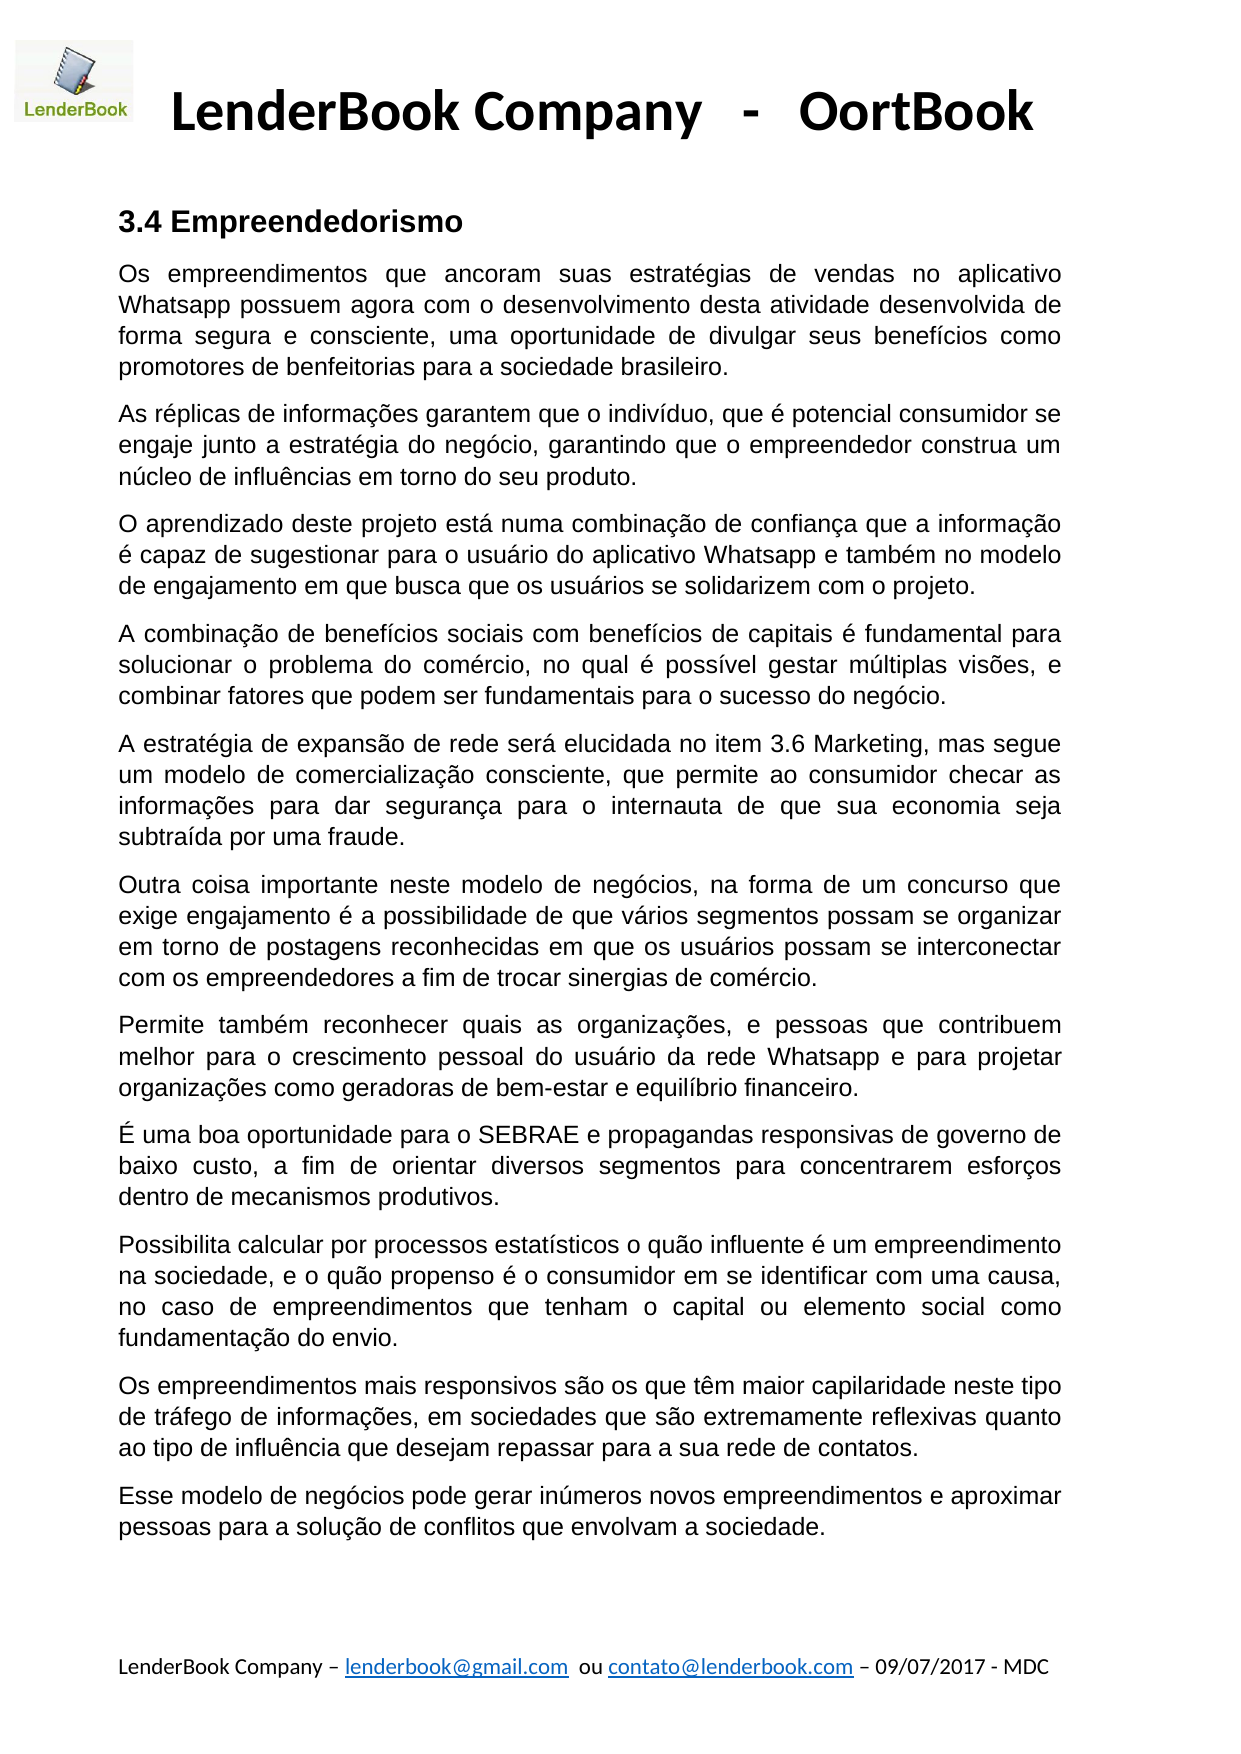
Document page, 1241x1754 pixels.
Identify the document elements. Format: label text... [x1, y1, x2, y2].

text A estratégia de expansão de rede será elucidada no item 3.6 Marketing, mas segue um modelo de comercialização consciente, que permite ao consumidor checar as informações para dar segurança para o internauta de que sua economia seja subtraída por uma fraude. [118, 729, 1063, 851]
text Os empreendimentos que ancoram suas estratégias de vendas no aplicativo Whatsapp possuem agora com o desenvolvimento desta atividade desenvolvida de forma segura e consciente, uma oportunidade de divulgar seus benefícios como promotores de benfeitorias para a sociedade brasileiro. [118, 258, 1063, 380]
text 3.4 Empreendedorismo [118, 203, 1063, 239]
text Possibilita calcular por processos estatísticos o quão influente é um empreendimento na sociedade, e o quão propenso é o consumidor em se identificar com uma causa, no caso de empreendimentos que tenham o capital ou elemento social como fundamentação do envio. [118, 1230, 1063, 1352]
text O aprendizado deste projeto está numa combinação de confiança que a informação é capaz de sugestionar para o usuário do aplicativo Whatsapp e também no modelo de engajamento em que busca que os usuários se solidarizem com o projeto. [118, 509, 1063, 600]
text Permite também reconhecer quais as organizações, e pessoas que contribuem melhor para o crescimento pessoal do usuário da rede Whatsapp e para projetar organizações como geradoras de bem-estar e equilíbrio financeiro. [118, 1010, 1063, 1101]
text É uma boa oportunidade para o SEBRAE e propagandas responsivas de governo de baixo custo, a fim de orientar diversos segmentos para concentrarem esforços dentro de mecanismos produtivos. [118, 1120, 1063, 1211]
text As réplicas de informações garantem que o indivíduo, que é potencial consumidor se engaje junto a estratégia do negócio, garantindo que o empreendedor construa um núcleo de influências em torno do seu produto. [118, 399, 1063, 490]
text Os empreendimentos mais responsivos são os que têm maior capilaridade neste tipo de tráfego de informações, em sociedades que são extremamente reflexivas quanto ao tipo de influência que desejam repassar para a sua rede de contatos. [118, 1371, 1063, 1462]
text A combinação de benefícios sociais com benefícios de capitais é fundamental para solucionar o problema do comércio, no qual é possível gestar múltiplas visões, e combinar fatores que podem ser fundamentais para o sucesso do negócio. [118, 619, 1063, 710]
picture [14, 40, 134, 122]
text Esse modelo de negócios pode gerar inúmeros novos empreendimentos e aproximar pessoas para a solução de conflitos que envolvam a sociedade. [118, 1481, 1063, 1540]
text Outra coisa importante neste modelo de negócios, na forma de um concurso que exige engajamento é a possibilidade de que vários segmentos possam se organizar em torno de postagens reconhecidas em que os usuários possam se interconectar com os empreendedores a fim de trocar sinergias de comércio. [118, 869, 1063, 991]
